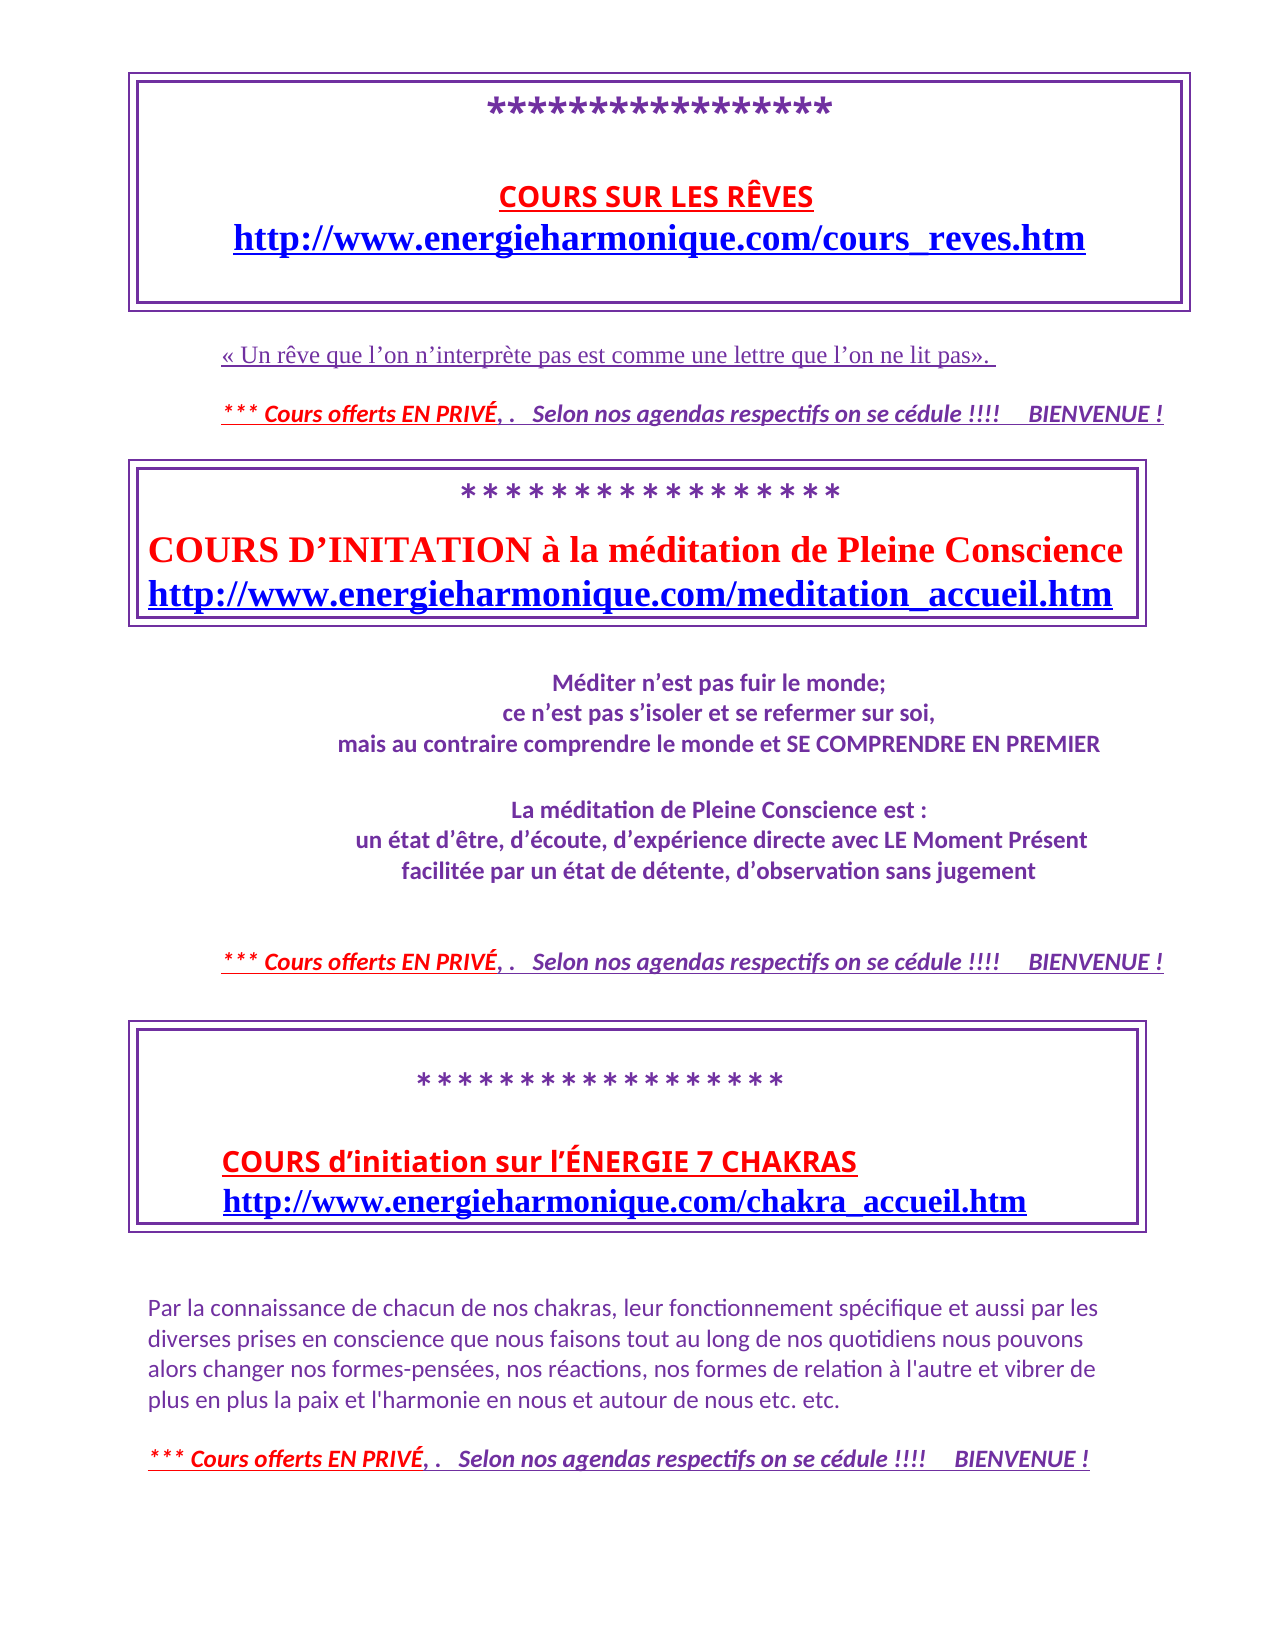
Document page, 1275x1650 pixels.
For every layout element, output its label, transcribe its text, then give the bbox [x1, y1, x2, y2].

list COURS SUR LES RÊVES [139, 163, 1180, 203]
text La méditation de Pleine Conscience est : [148, 794, 1275, 824]
text un état d’être, d’écoute, d’expérience directe avec LE Moment Présent [148, 824, 1275, 855]
text *** Cours offerts EN PRIVÉ, . Selon nos agendas respectifs on se cédule !!!! BIENVENUE ! [148, 1443, 1127, 1474]
list http://www.energieharmonique.com/cours_reves.htm [139, 203, 1180, 259]
text COURS D’INITATION à la méditation de Pleine Conscience [148, 528, 1127, 558]
list ***************** [130, 74, 1189, 136]
text Par la connaissance de chacun de nos chakras, leur fonctionnement spécifique et aussi par les diverses prises en conscience que nous faisons tout au long de nos quotidiens nous pouvons alors changer nos formes-pensées, nos réactions, nos formes de relation à l'autre et vibrer de plus en plus la paix et l'harmonie en nous et autour de nous etc. etc. [148, 1292, 1127, 1414]
text *** Cours offerts EN PRIVÉ, . Selon nos agendas respectifs on se cédule !!!! BIENVENUE ! [221, 398, 1166, 428]
text http://www.energieharmonique.com/chakra_accueil.htm [130, 1168, 1145, 1231]
text mais au contraire comprendre le monde et SE COMPRENDRE EN PREMIER [148, 728, 1275, 758]
text « Un rêve que l’on n’interprète pas est comme une lettre que l’on ne lit pas». [221, 340, 1128, 369]
text *** Cours offerts EN PRIVÉ, . Selon nos agendas respectifs on se cédule !!!! BIENVENUE ! [221, 947, 1166, 977]
text Méditer n’est pas fuir le monde; [148, 667, 1275, 697]
text COURS d’initiation sur l’ÉNERGIE 7 CHAKRAS [148, 1142, 1127, 1168]
text facilitée par un état de détente, d’observation sans jugement [148, 855, 1275, 886]
text http://www.energieharmonique.com/meditation_accueil.htm [130, 558, 1145, 625]
text ce n’est pas s’isoler et se refermer sur soi, [148, 697, 1275, 728]
text ****************** [148, 1062, 1127, 1113]
text ***************** [130, 461, 1145, 528]
